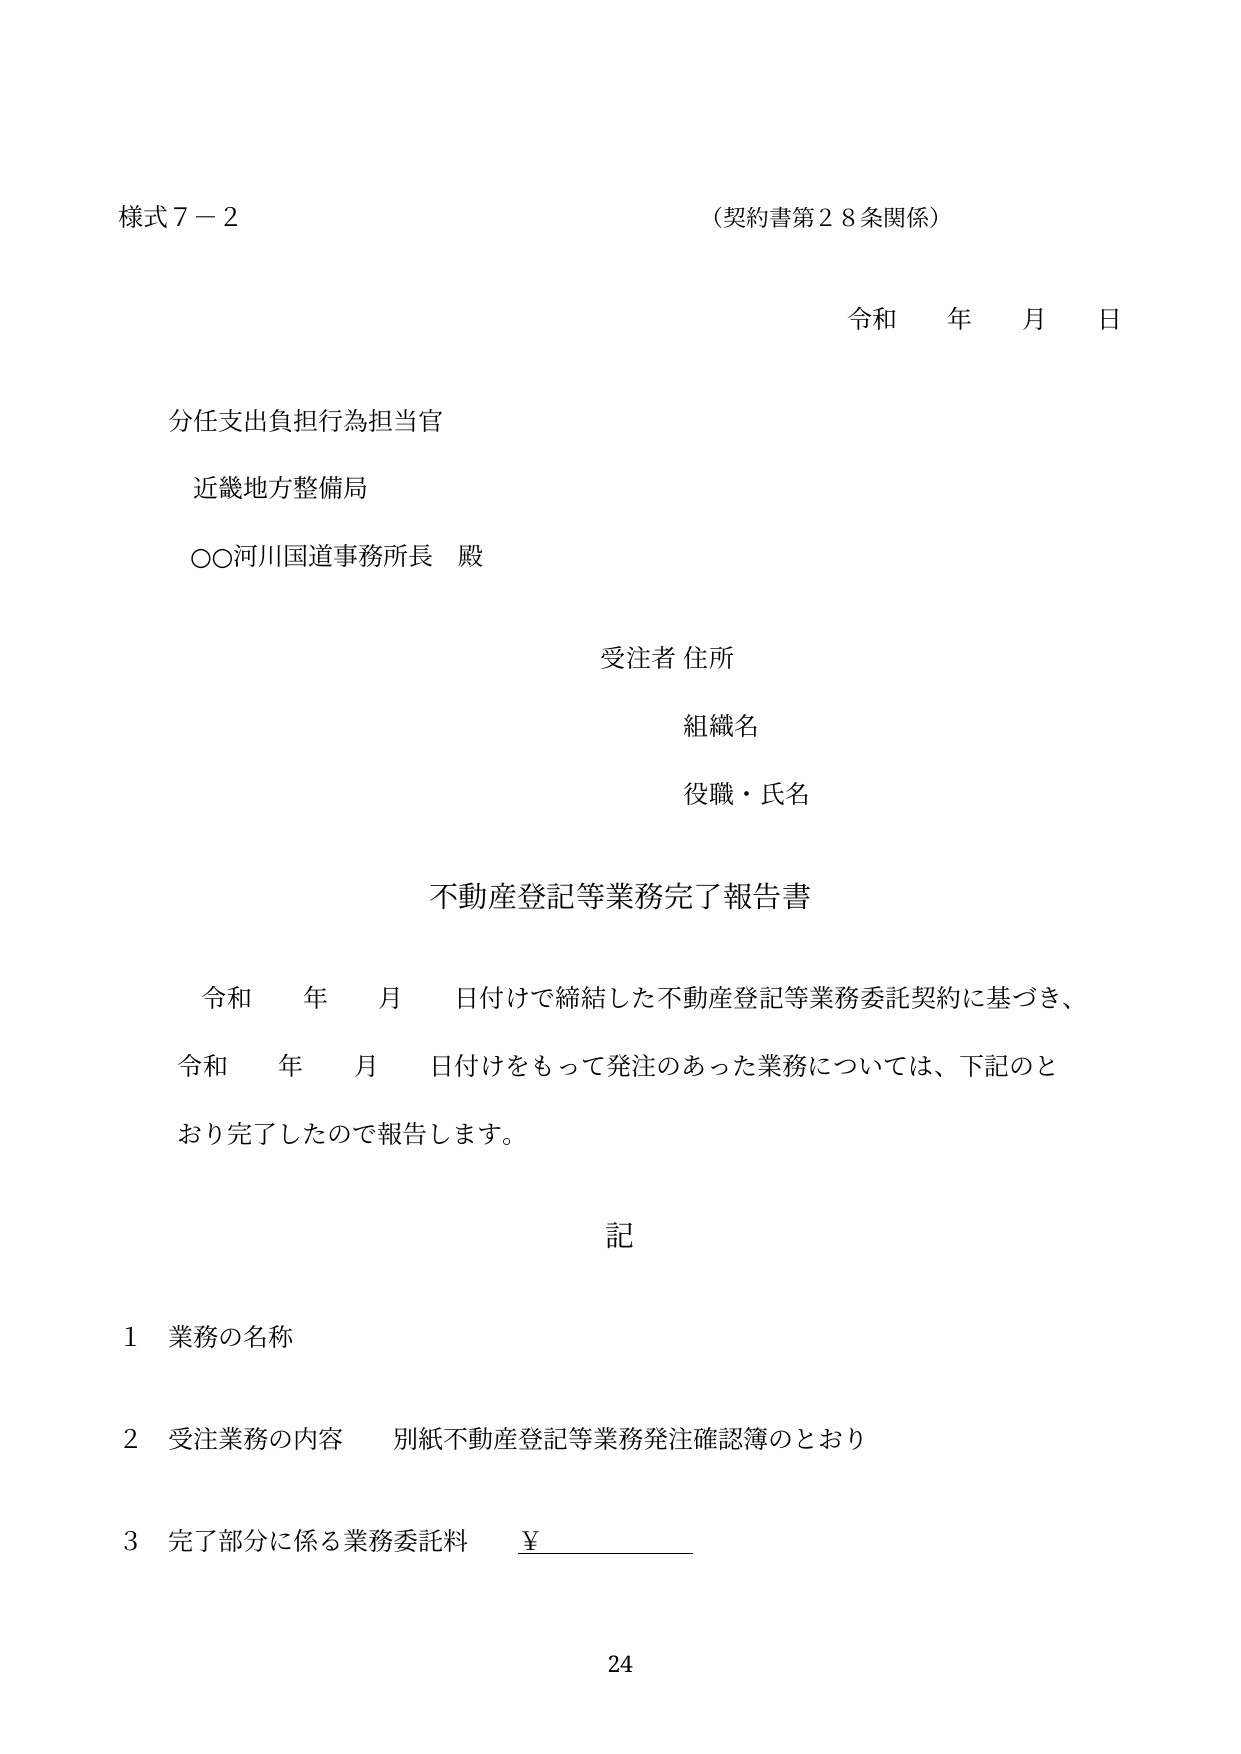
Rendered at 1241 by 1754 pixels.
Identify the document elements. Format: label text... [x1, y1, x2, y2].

text 受注者 住所 [118, 623, 1122, 691]
text 記 [118, 1200, 1122, 1268]
text 様式７－２ （契約書第２８条関係） [118, 182, 1122, 249]
text 分任支出負担行為担当官 [118, 385, 1122, 453]
text 令和 年 月 日 [118, 283, 1122, 351]
text ○○河川国道事務所長 殿 [118, 521, 1122, 589]
text 近畿地方整備局 [118, 453, 1122, 521]
text 組織名 [118, 691, 1122, 759]
text 不動産登記等業務完了報告書 [118, 861, 1122, 929]
text 令和 年 月 日付けで締結した不動産登記等業務委託契約に基づき、令和 年 月 日付けをもって発注のあった業務については、下記のとおり完了したので報告します。 [178, 963, 1062, 1166]
text 役職・氏名 [118, 759, 1122, 827]
text ２ 受注業務の内容 別紙不動産登記等業務発注確認簿のとおり [118, 1404, 1122, 1472]
text ３ 完了部分に係る業務委託料 ￥ [118, 1506, 1122, 1574]
text １ 業務の名称 [118, 1302, 1122, 1370]
